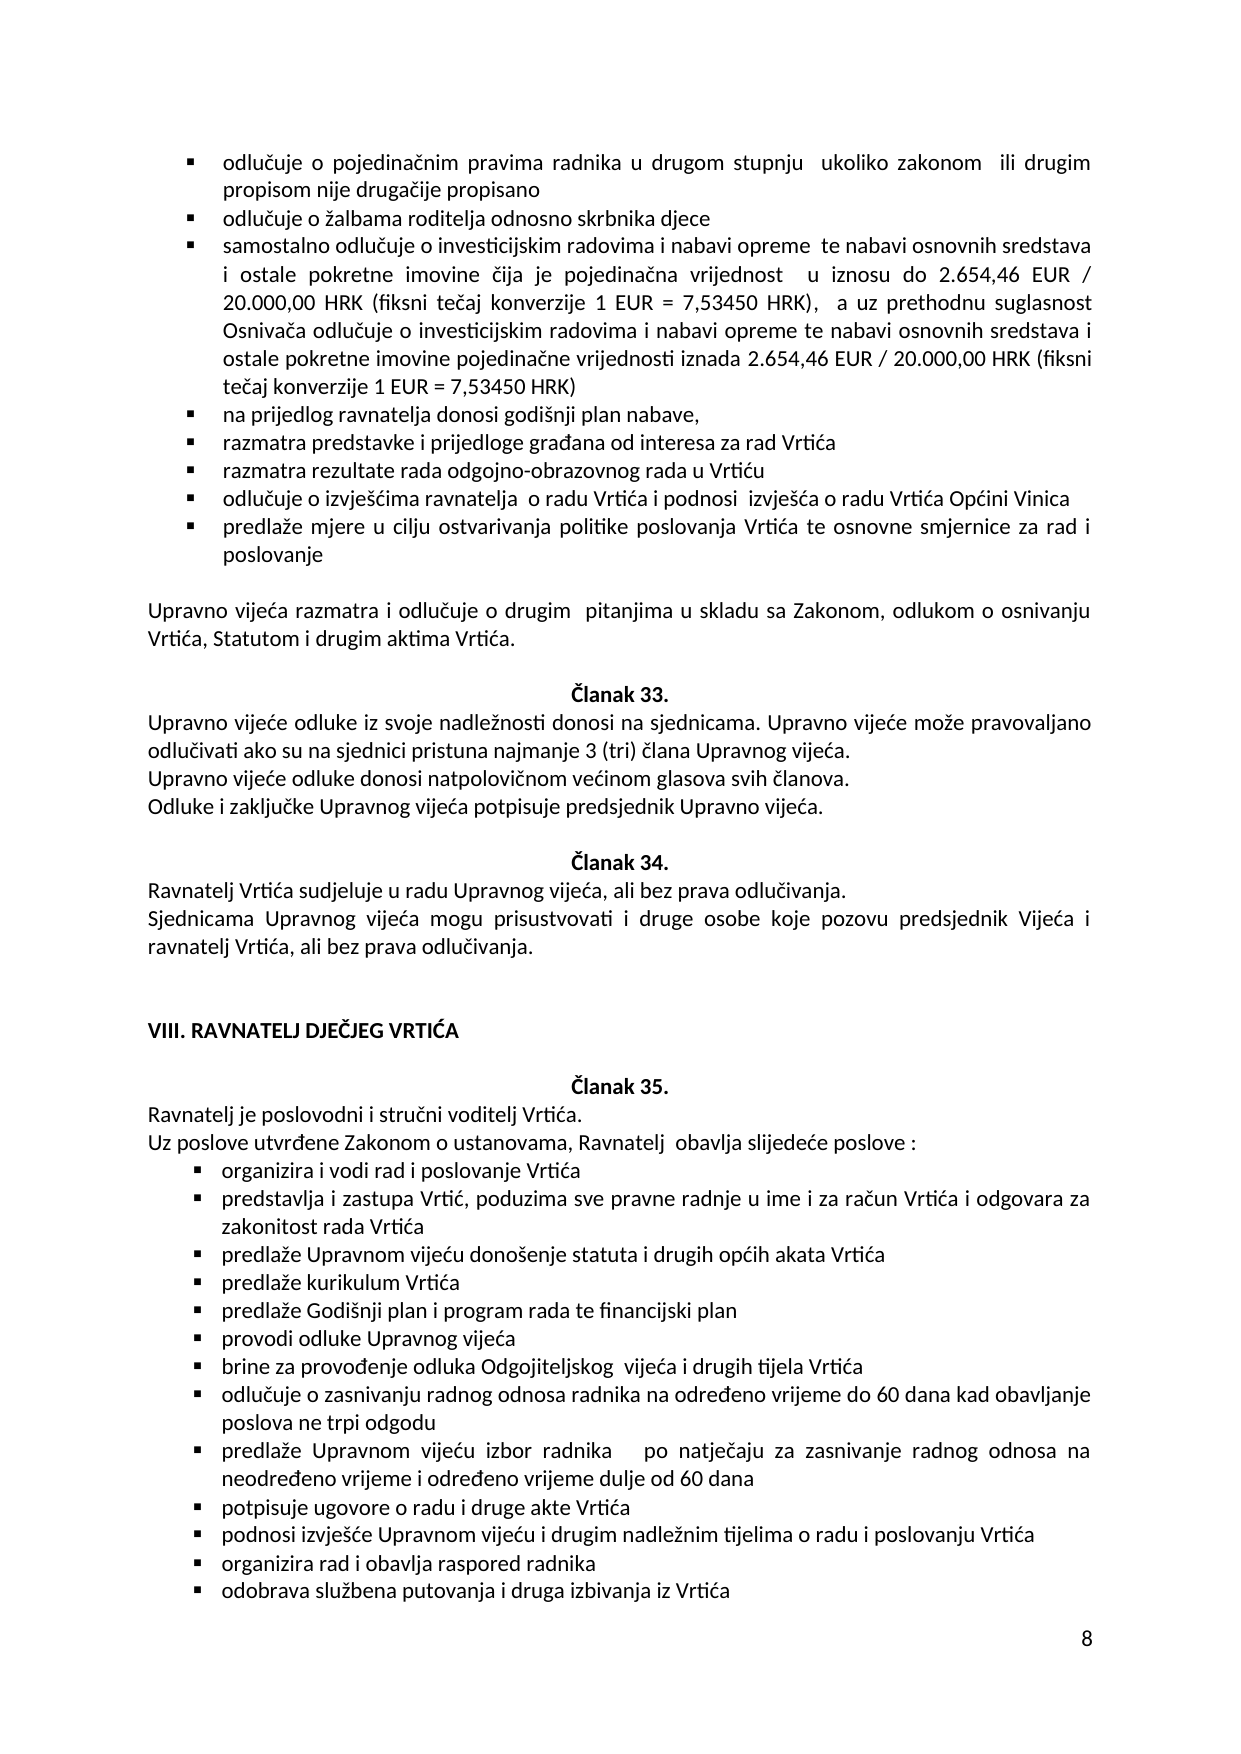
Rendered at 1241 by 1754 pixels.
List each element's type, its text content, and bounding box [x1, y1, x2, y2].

list predlaže kurikulum Vrtića [192, 1268, 1093, 1296]
list odobrava službena putovanja i druga izbivanja iz Vrtića [192, 1577, 1093, 1605]
list organizira i vodi rad i poslovanje Vrtića [192, 1156, 1093, 1184]
text Ravnatelj Vrtića sudjeluje u radu Upravnog vijeća, ali bez prava odlučivanja. [148, 876, 1093, 904]
list predlaže mjere u cilju ostvarivanja politike poslovanja Vrtića te osnovne smjernice za rad i poslovanje [185, 512, 1093, 568]
text Članak 33. [148, 680, 1093, 708]
list predlaže Upravnom vijeću izbor radnika po natječaju za zasnivanje radnog odnosa na neodređeno vrijeme i određeno vrijeme dulje od 60 dana [192, 1437, 1093, 1493]
list podnosi izvješće Upravnom vijeću i drugim nadležnim tijelima o radu i poslovanju Vrtića [192, 1521, 1093, 1549]
list predstavlja i zastupa Vrtić, poduzima sve pravne radnje u ime i za račun Vrtića i odgovara za zakonitost rada Vrtića [192, 1184, 1093, 1240]
text Upravno vijeća razmatra i odlučuje o drugim pitanjima u skladu sa Zakonom, odlukom o osnivanju Vrtića, Statutom i drugim aktima Vrtića. [148, 596, 1093, 652]
list predlaže Upravnom vijeću donošenje statuta i drugih općih akata Vrtića [192, 1240, 1093, 1268]
list na prijedlog ravnatelja donosi godišnji plan nabave, [185, 400, 1093, 428]
list odlučuje o pojedinačnim pravima radnika u drugom stupnju ukoliko zakonom ili drugim propisom nije drugačije propisano [185, 148, 1093, 204]
text Upravno vijeće odluke donosi natpolovičnom većinom glasova svih članova. [148, 764, 1093, 792]
list odlučuje o izvješćima ravnatelja o radu Vrtića i podnosi izvješća o radu Vrtića Općini Vinica [185, 484, 1093, 512]
list predlaže Godišnji plan i program rada te financijski plan [192, 1296, 1093, 1324]
text Članak 34. [148, 848, 1093, 876]
text Članak 35. [148, 1072, 1093, 1100]
text Ravnatelj je poslovodni i stručni voditelj Vrtića. [148, 1100, 1093, 1128]
text Upravno vijeće odluke iz svoje nadležnosti donosi na sjednicama. Upravno vijeće može pravovaljano odlučivati ako su na sjednici pristuna najmanje 3 (tri) člana Upravnog vijeća. [148, 708, 1093, 764]
text Odluke i zaključke Upravnog vijeća potpisuje predsjednik Upravno vijeća. [148, 792, 1093, 820]
list odlučuje o žalbama roditelja odnosno skrbnika djece [185, 204, 1093, 232]
text VIII. RAVNATELJ DJEČJEG VRTIĆA [148, 1016, 1093, 1044]
list organizira rad i obavlja raspored radnika [192, 1549, 1093, 1577]
list samostalno odlučuje o investicijskim radovima i nabavi opreme te nabavi osnovnih sredstava i ostale pokretne imovine čija je pojedinačna vrijednost u iznosu do 2.654,46 EUR / 20.000,00 HRK (fiksni tečaj konverzije 1 EUR = 7,53450 HRK), a uz prethodnu suglasnost Osnivača odlučuje o investicijskim radovima i nabavi opreme te nabavi osnovnih sredstava i ostale pokretne imovine pojedinačne vrijednosti iznada 2.654,46 EUR / 20.000,00 HRK (fiksni tečaj konverzije 1 EUR = 7,53450 HRK) [185, 232, 1093, 400]
list razmatra predstavke i prijedloge građana od interesa za rad Vrtića [185, 428, 1093, 456]
text Sjednicama Upravnog vijeća mogu prisustvovati i druge osobe koje pozovu predsjednik Vijeća i ravnatelj Vrtića, ali bez prava odlučivanja. [148, 904, 1093, 960]
text Uz poslove utvrđene Zakonom o ustanovama, Ravnatelj obavlja slijedeće poslove : [148, 1128, 1093, 1156]
list razmatra rezultate rada odgojno-obrazovnog rada u Vrtiću [185, 456, 1093, 484]
list brine za provođenje odluka Odgojiteljskog vijeća i drugih tijela Vrtića [192, 1352, 1093, 1381]
list potpisuje ugovore o radu i druge akte Vrtića [192, 1493, 1093, 1521]
list provodi odluke Upravnog vijeća [192, 1324, 1093, 1352]
list odlučuje o zasnivanju radnog odnosa radnika na određeno vrijeme do 60 dana kad obavljanje poslova ne trpi odgodu [192, 1381, 1093, 1437]
